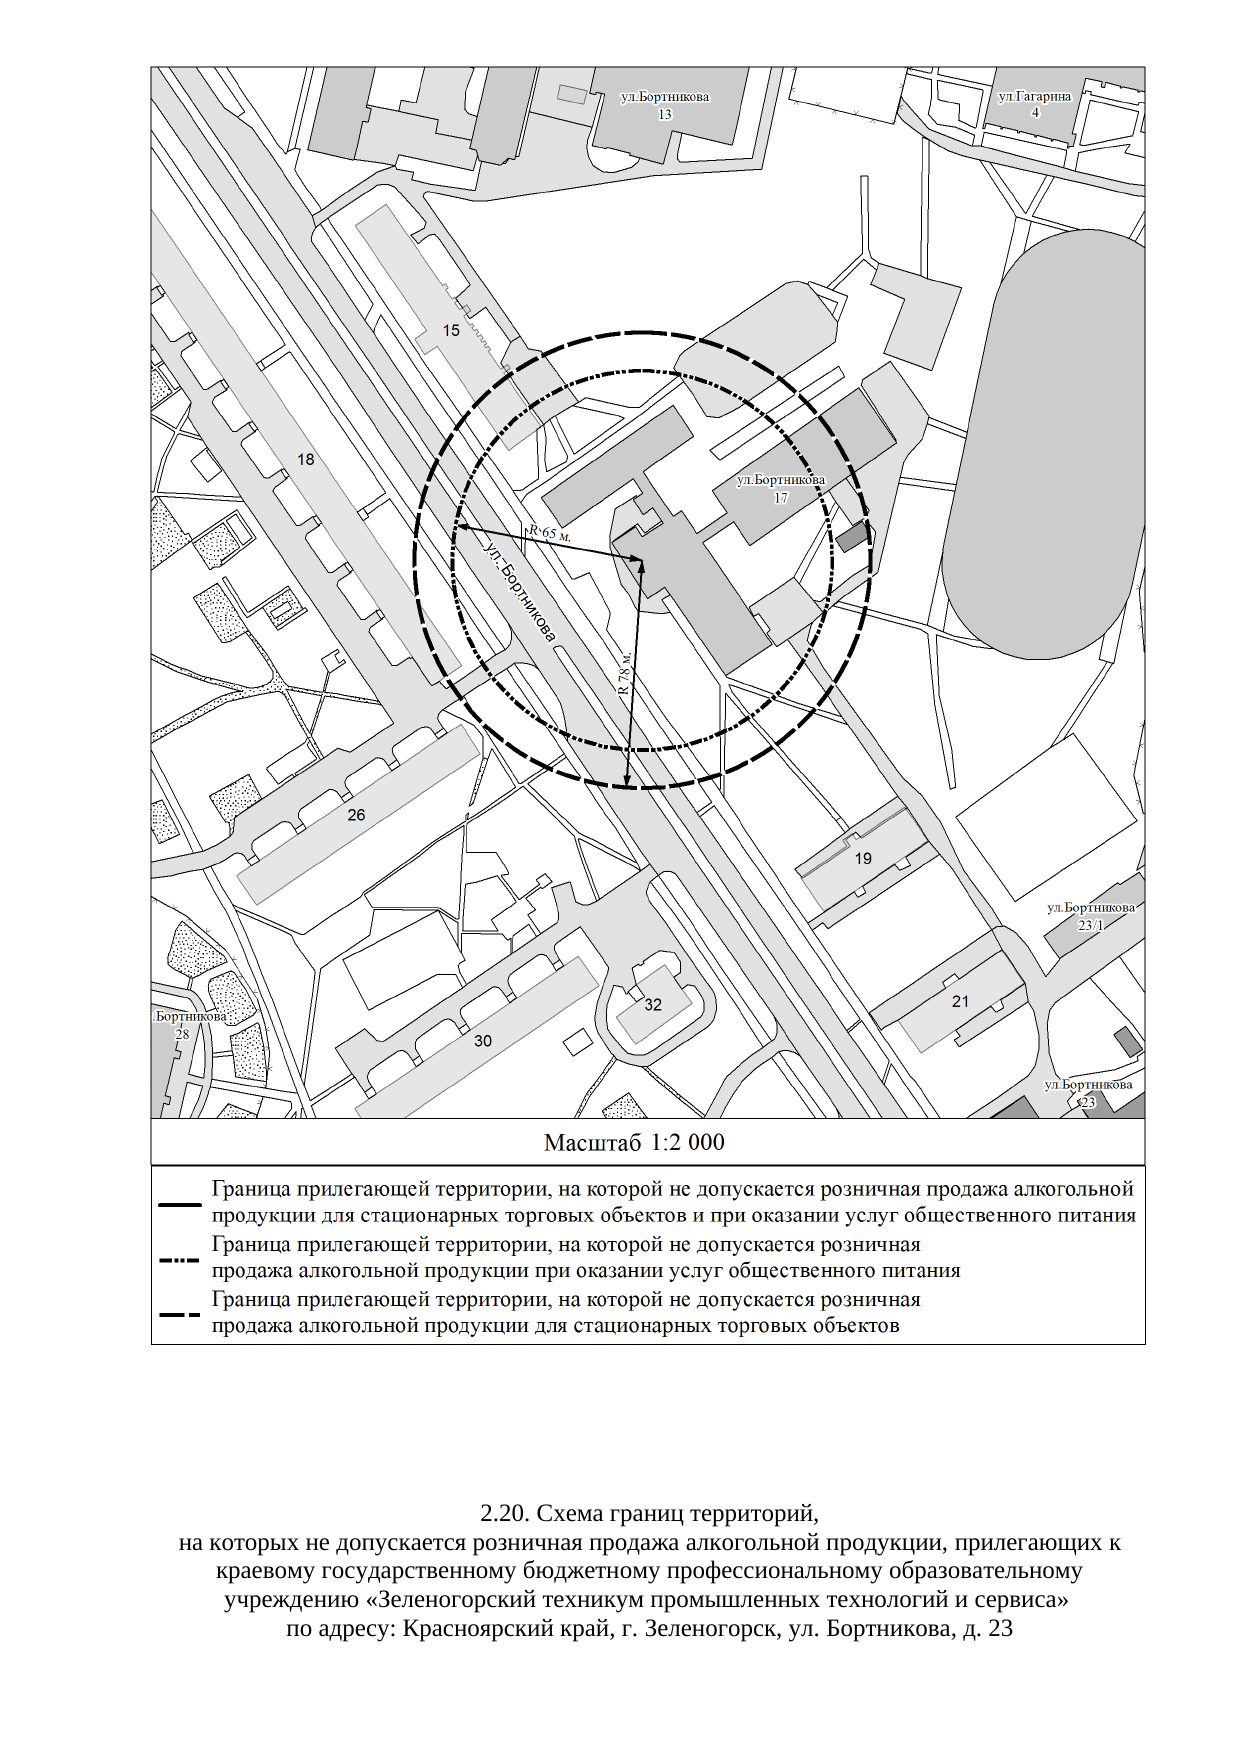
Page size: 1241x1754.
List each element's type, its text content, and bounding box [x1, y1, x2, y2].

text на которых не допускается розничная продажа алкогольной продукции, прилегающих к краевому государственному бюджетному профессиональному образовательному учреждению «Зеленогорский техникум промышленных технологий и сервиса» по адресу: Красноярский край, г. Зеленогорск, ул. Бортникова, д. 23 [148, 1527, 1152, 1642]
text 2.20. Схема границ территорий, [148, 1498, 1152, 1527]
picture [147, 59, 1151, 1355]
